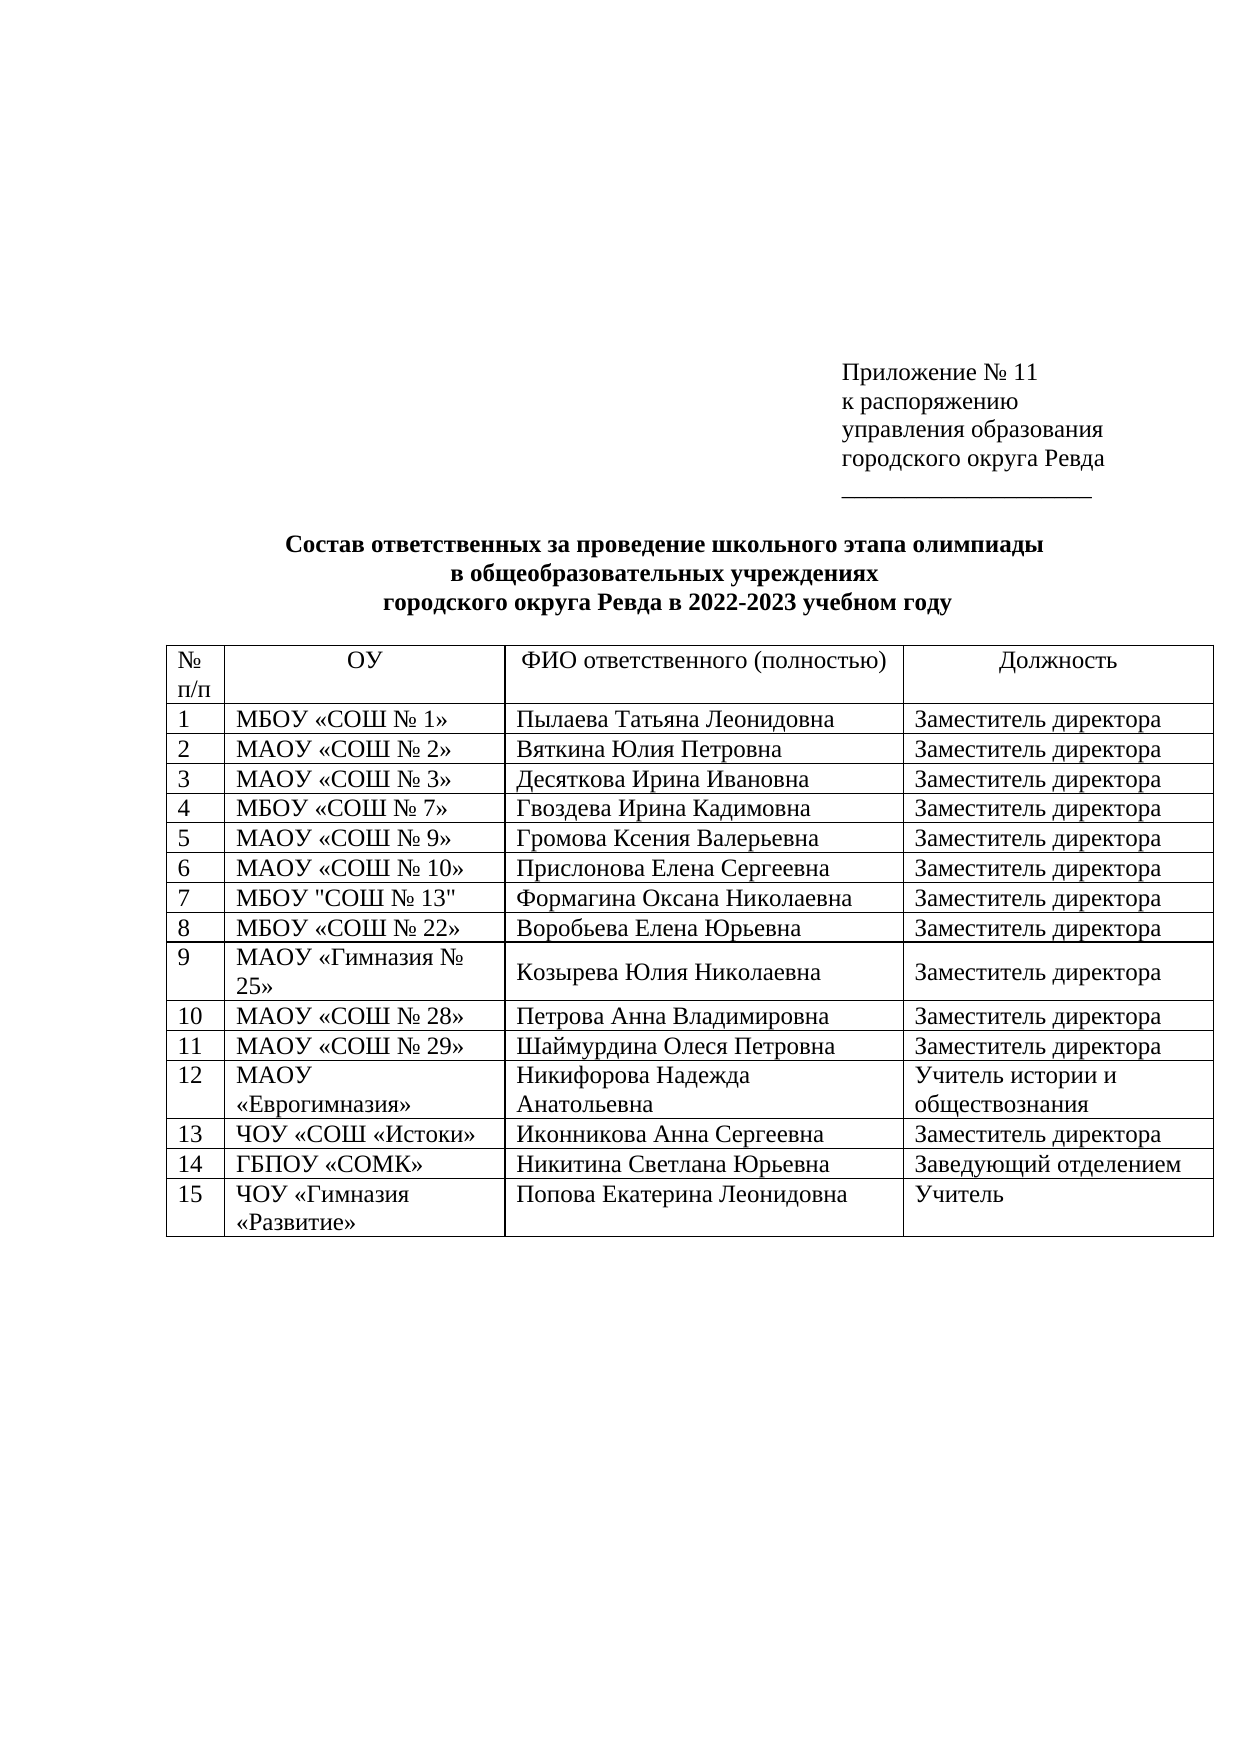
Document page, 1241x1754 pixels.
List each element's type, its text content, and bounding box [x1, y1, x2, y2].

table_cell Заместитель директора [904, 1001, 1213, 1030]
table_cell 6 [167, 853, 224, 882]
table_cell МАОУ «СОШ № 28» [225, 1001, 504, 1030]
table_cell Заместитель директора [904, 883, 1213, 912]
table_cell ЧОУ «Гимназия «Развитие» [225, 1179, 504, 1236]
table_cell МАОУ «СОШ № 9» [225, 823, 504, 852]
table_cell Попова Екатерина Леонидовна [506, 1179, 903, 1236]
table_cell Заместитель директора [904, 1031, 1213, 1059]
table_cell Никитина Светлана Юрьевна [506, 1149, 903, 1178]
table_cell 3 [167, 764, 224, 792]
table_cell 14 [167, 1149, 224, 1178]
text Состав ответственных за проведение школьного этапа олимпиады [177, 529, 1152, 558]
table_cell МАОУ «СОШ № 3» [225, 764, 504, 792]
table_cell Петрова Анна Владимировна [506, 1001, 903, 1030]
table_cell 4 [167, 794, 224, 822]
table_cell Заместитель директора [904, 913, 1213, 941]
table_cell 10 [167, 1001, 224, 1030]
table_cell Заместитель директора [904, 704, 1213, 733]
table_cell Пылаева Татьяна Леонидовна [506, 704, 903, 733]
table_cell Воробьева Елена Юрьевна [506, 913, 903, 941]
table_cell Десяткова Ирина Ивановна [506, 764, 903, 792]
table_cell Никифорова Надежда Анатольевна [506, 1061, 903, 1118]
table_cell 12 [167, 1061, 224, 1118]
table_cell Вяткина Юлия Петровна [506, 734, 903, 763]
table_cell МАОУ «Гимназия № 25» [225, 943, 504, 1000]
table_header № п/п [167, 646, 224, 703]
table_cell Учитель [904, 1179, 1213, 1236]
text ____________________ [177, 472, 1152, 501]
table_cell Учитель истории и обществознания [904, 1061, 1213, 1118]
table_cell МБОУ «СОШ № 1» [225, 704, 504, 733]
table_cell 9 [167, 943, 224, 1000]
table_cell 13 [167, 1119, 224, 1148]
table_header ФИО ответственного (полностью) [506, 646, 903, 703]
table_cell Заместитель директора [904, 764, 1213, 792]
table_cell Гвоздева Ирина Кадимовна [506, 794, 903, 822]
table_cell 1 [167, 704, 224, 733]
table_cell 7 [167, 883, 224, 912]
text в общеобразовательных учреждениях [177, 558, 1152, 587]
table_cell Козырева Юлия Николаевна [506, 943, 903, 1000]
table_cell МБОУ «СОШ № 22» [225, 913, 504, 941]
table_cell 2 [167, 734, 224, 763]
table_cell 11 [167, 1031, 224, 1059]
text городского округа Ревда [177, 443, 1152, 472]
table_cell ЧОУ «СОШ «Истоки» [225, 1119, 504, 1148]
table_cell МБОУ «СОШ № 7» [225, 794, 504, 822]
table_cell 15 [167, 1179, 224, 1236]
table_cell 8 [167, 913, 224, 941]
table_cell Заведующий отделением [904, 1149, 1213, 1178]
table_cell Заместитель директора [904, 943, 1213, 1000]
text городского округа Ревда в 2022-2023 учебном году [177, 587, 1152, 616]
text управления образования [177, 414, 1152, 443]
table_cell МАОУ «Еврогимназия» [225, 1061, 504, 1118]
table_cell МАОУ «СОШ № 2» [225, 734, 504, 763]
text к распоряжению [177, 386, 1152, 414]
table_cell МАОУ «СОШ № 10» [225, 853, 504, 882]
table_cell Формагина Оксана Николаевна [506, 883, 903, 912]
table_cell 5 [167, 823, 224, 852]
table_cell Заместитель директора [904, 853, 1213, 882]
table_cell Заместитель директора [904, 823, 1213, 852]
table_header Должность [904, 646, 1213, 703]
table_cell Громова Ксения Валерьевна [506, 823, 903, 852]
table_cell МБОУ "СОШ № 13" [225, 883, 504, 912]
text Приложение № 11 [177, 357, 1152, 386]
table_cell Заместитель директора [904, 1119, 1213, 1148]
table_cell Заместитель директора [904, 794, 1213, 822]
table_cell МАОУ «СОШ № 29» [225, 1031, 504, 1059]
table_cell Иконникова Анна Сергеевна [506, 1119, 903, 1148]
table_cell Шаймурдина Олеся Петровна [506, 1031, 903, 1059]
table_header ОУ [225, 646, 504, 703]
table_cell Заместитель директора [904, 734, 1213, 763]
table_cell Прислонова Елена Сергеевна [506, 853, 903, 882]
table_cell ГБПОУ «СОМК» [225, 1149, 504, 1178]
